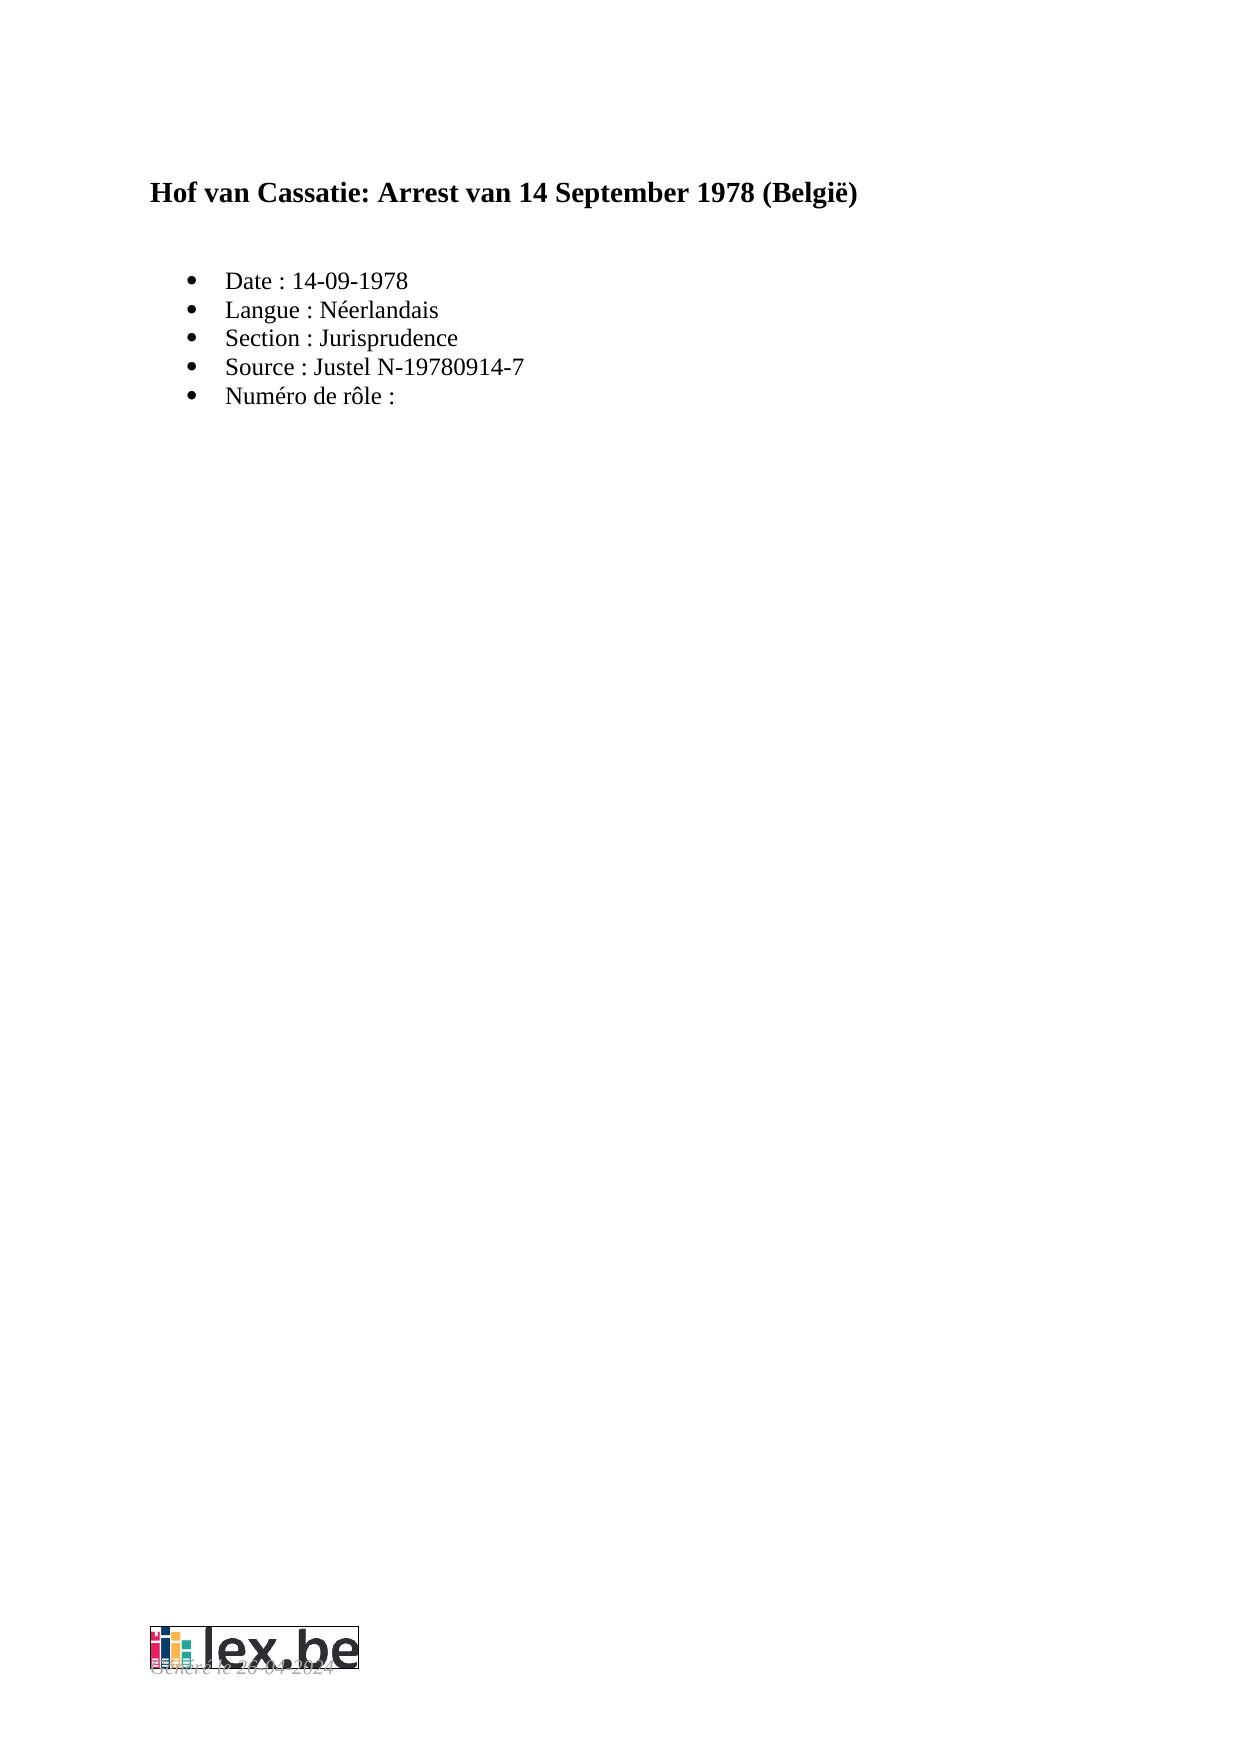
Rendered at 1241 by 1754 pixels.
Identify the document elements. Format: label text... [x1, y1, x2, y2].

picture [151, 1627, 358, 1668]
list Numéro de rôle : [187, 381, 1090, 410]
list Section : Jurisprudence [187, 323, 1090, 352]
subtitle Hof van Cassatie: Arrest van 14 September 1978 (België) [150, 175, 1090, 208]
list Date : 14-09-1978 [187, 266, 1090, 295]
list Langue : Néerlandais [187, 295, 1090, 323]
list Source : Justel N-19780914-7 [187, 352, 1090, 381]
